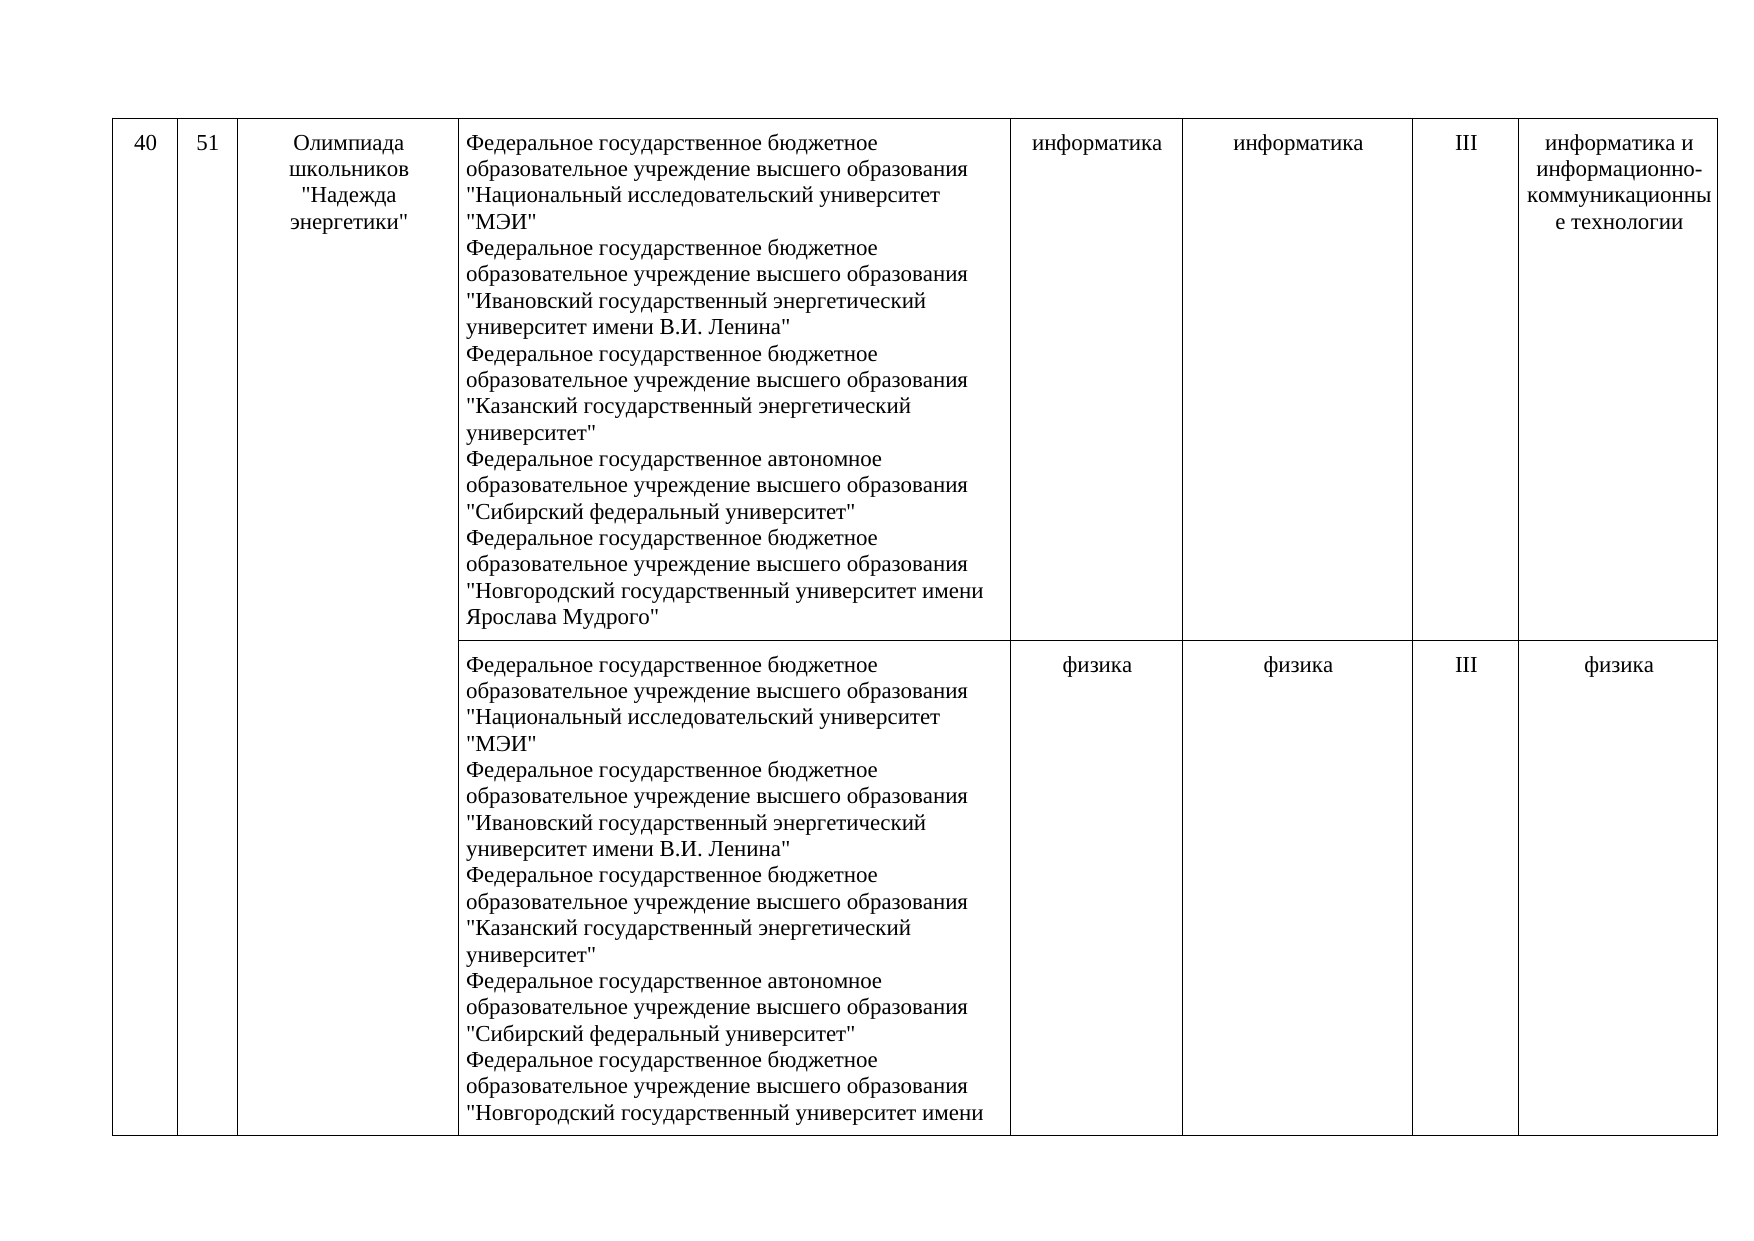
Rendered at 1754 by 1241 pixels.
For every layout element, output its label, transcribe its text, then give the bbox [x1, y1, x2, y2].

table_cell физика [1183, 641, 1412, 1135]
table_cell Федеральное государственное бюджетное образовательное учреждение высшего образования "Национальный исследовательский университет "МЭИ" Федеральное государственное бюджетное образовательное учреждение высшего образования "Ивановский государственный энергетический университет имени В.И. Ленина" Федеральное государственное бюджетное образовательное учреждение высшего образования "Казанский государственный энергетический университет" Федеральное государственное автономное образовательное учреждение высшего образования "Сибирский федеральный университет" Федеральное государственное бюджетное образовательное учреждение высшего образования "Новгородский государственный университет имени [459, 641, 1010, 1135]
table_header информатика [1183, 119, 1412, 639]
table_header Федеральное государственное бюджетное образовательное учреждение высшего образования "Национальный исследовательский университет "МЭИ" Федеральное государственное бюджетное образовательное учреждение высшего образования "Ивановский государственный энергетический университет имени В.И. Ленина" Федеральное государственное бюджетное образовательное учреждение высшего образования "Казанский государственный энергетический университет" Федеральное государственное автономное образовательное учреждение высшего образования "Сибирский федеральный университет" Федеральное государственное бюджетное образовательное учреждение высшего образования "Новгородский государственный университет имени Ярослава Мудрого" [459, 119, 1010, 639]
table_header III [1413, 119, 1518, 639]
table_cell III [1413, 641, 1518, 1135]
table_header 40 [113, 119, 177, 1135]
table_header 51 [178, 119, 237, 1135]
table_header информатика [1011, 119, 1182, 639]
table_header Олимпиада школьников "Надежда энергетики" [238, 119, 458, 1135]
table_cell физика [1011, 641, 1182, 1135]
table_header информатика и информационно- коммуникационны е технологии [1519, 119, 1717, 639]
table_cell физика [1519, 641, 1717, 1135]
